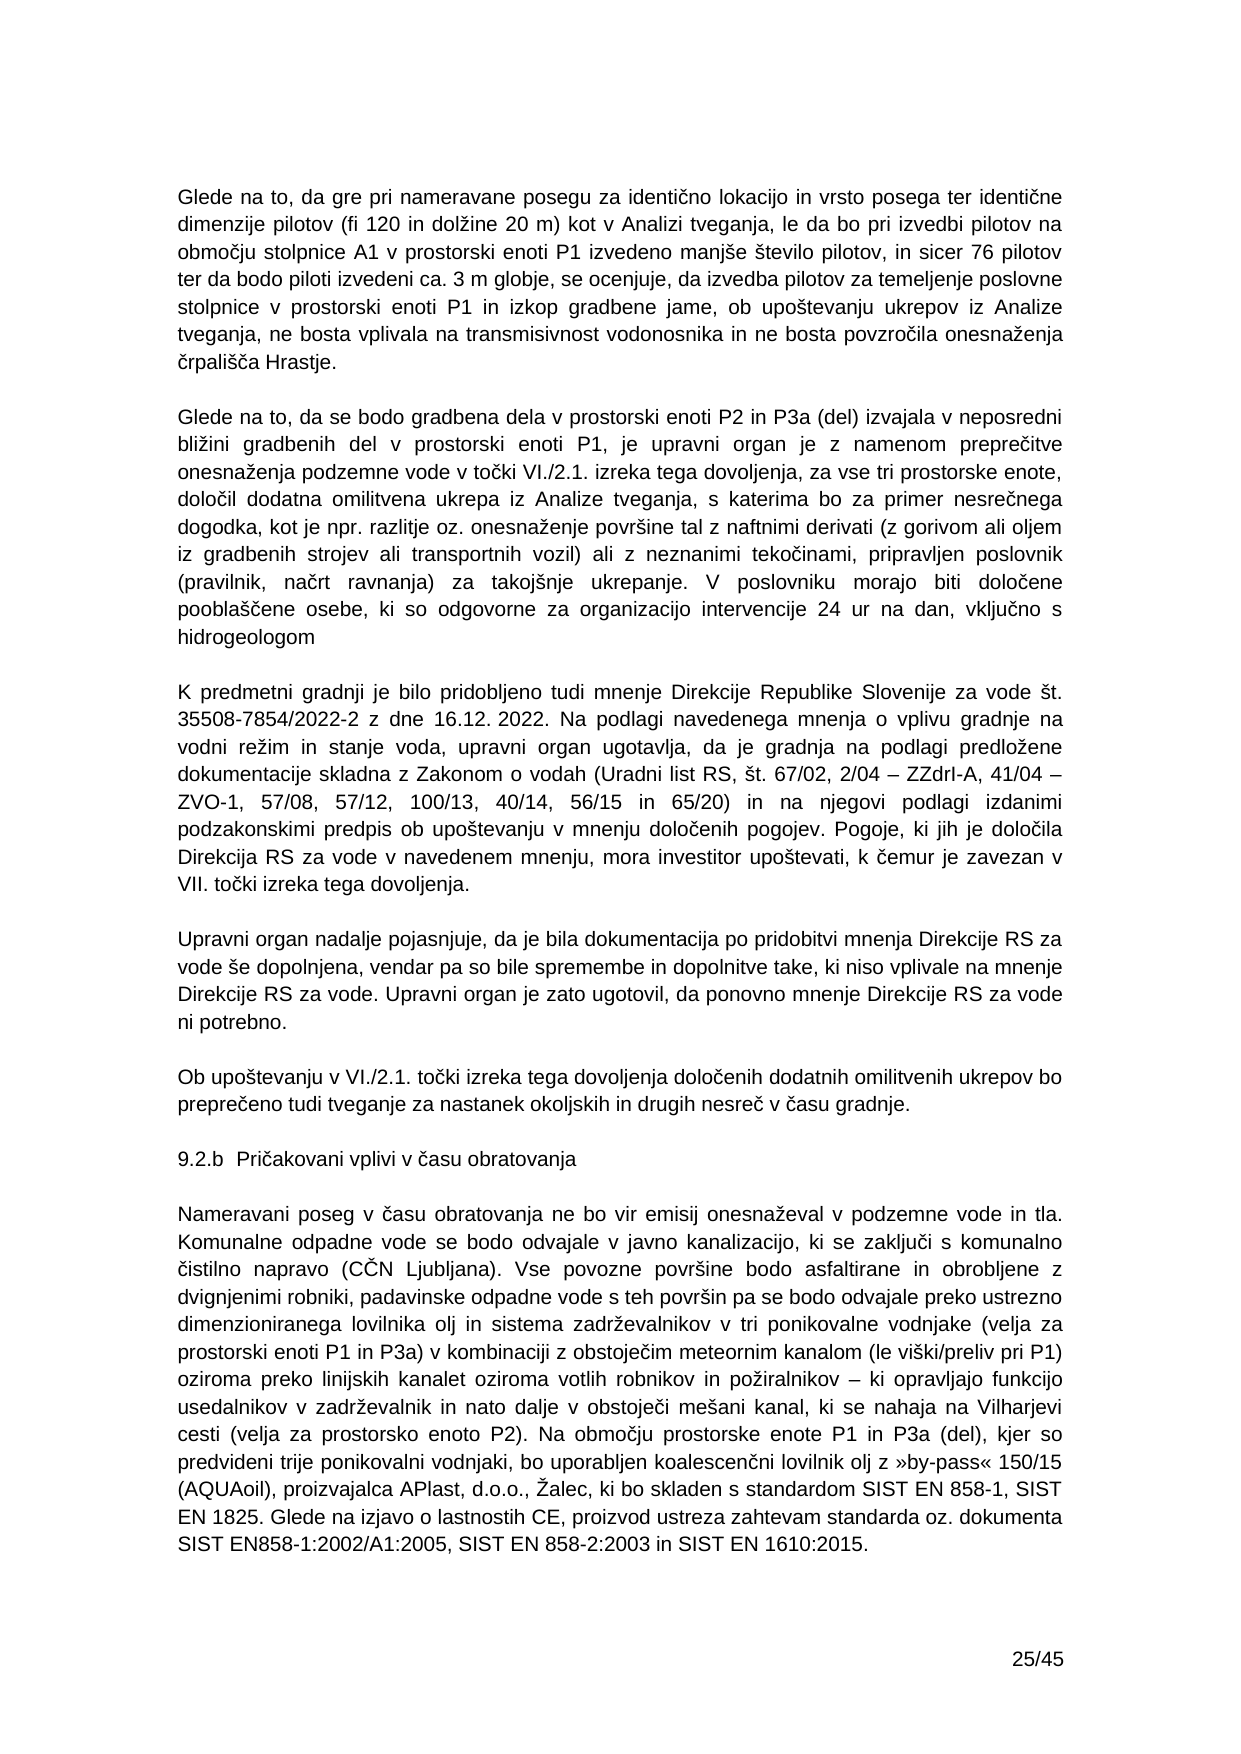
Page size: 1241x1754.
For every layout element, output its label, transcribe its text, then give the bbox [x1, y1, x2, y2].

text Glede na to, da gre pri nameravane posegu za identično lokacijo in vrsto posega ter identične dimenzije pilotov (fi 120 in dolžine 20 m) kot v Analizi tveganja, le da bo pri izvedbi pilotov na območju stolpnice A1 v prostorski enoti P1 izvedeno manjše število pilotov, in sicer 76 pilotov ter da bodo piloti izvedeni ca. 3 m globje, se ocenjuje, da izvedba pilotov za temeljenje poslovne stolpnice v prostorski enoti P1 in izkop gradbene jame, ob upoštevanju ukrepov iz Analize tveganja, ne bosta vplivala na transmisivnost vodonosnika in ne bosta povzročila onesnaženja črpališča Hrastje. [177, 184, 1064, 373]
text Pričakovani vplivi v času obratovanja [177, 1147, 1064, 1171]
text Nameravani poseg v času obratovanja ne bo vir emisij onesnaževal v podzemne vode in tla. Komunalne odpadne vode se bodo odvajale v javno kanalizacijo, ki se zaključi s komunalno čistilno napravo (CČN Ljubljana). Vse povozne površine bodo asfaltirane in obrobljene z dvignjenimi robniki, padavinske odpadne vode s teh površin pa se bodo odvajale preko ustrezno dimenzioniranega lovilnika olj in sistema zadrževalnikov v tri ponikovalne vodnjake (velja za prostorski enoti P1 in P3a) v kombinaciji z obstoječim meteornim kanalom (le viški/preliv pri P1) oziroma preko linijskih kanalet oziroma votlih robnikov in požiralnikov – ki opravljajo funkcijo usedalnikov v zadrževalnik in nato dalje v obstoječi mešani kanal, ki se nahaja na Vilharjevi cesti (velja za prostorsko enoto P2). Na območju prostorske enote P1 in P3a (del), kjer so predvideni trije ponikovalni vodnjaki, bo uporabljen koalescenčni lovilnik olj z »by-pass« 150/15 (AQUAoil), proizvajalca APlast, d.o.o., Žalec, ki bo skladen s standardom SIST EN 858-1, SIST EN 1825. Glede na izjavo o lastnostih CE, proizvod ustreza zahtevam standarda oz. dokumenta SIST EN858-1:2002/A1:2005, SIST EN 858-2:2003 in SIST EN 1610:2015. [177, 1202, 1064, 1556]
text Upravni organ nadalje pojasnjuje, da je bila dokumentacija po pridobitvi mnenja Direkcije RS za vode še dopolnjena, vendar pa so bile spremembe in dopolnitve take, ki niso vplivale na mnenje Direkcije RS za vode. Upravni organ je zato ugotovil, da ponovno mnenje Direkcije RS za vode ni potrebno. [177, 927, 1064, 1033]
text K predmetni gradnji je bilo pridobljeno tudi mnenje Direkcije Republike Slovenije za vode št. 35508-7854/2022-2 z dne 16.12. 2022. Na podlagi navedenega mnenja o vplivu gradnje na vodni režim in stanje voda, upravni organ ugotavlja, da je gradnja na podlagi predložene dokumentacije skladna z Zakonom o vodah (Uradni list RS, št. 67/02, 2/04 – ZZdrI-A, 41/04 – ZVO-1, 57/08, 57/12, 100/13, 40/14, 56/15 in 65/20) in na njegovi podlagi izdanimi podzakonskimi predpis ob upoštevanju v mnenju določenih pogojev. Pogoje, ki jih je določila Direkcija RS za vode v navedenem mnenju, mora investitor upoštevati, k čemur je zavezan v VII. točki izreka tega dovoljenja. [177, 679, 1064, 896]
text Ob upoštevanju v VI./2.1. točki izreka tega dovoljenja določenih dodatnih omilitvenih ukrepov bo preprečeno tudi tveganje za nastanek okoljskih in drugih nesreč v času gradnje. [177, 1064, 1064, 1116]
text Glede na to, da se bodo gradbena dela v prostorski enoti P2 in P3a (del) izvajala v neposredni bližini gradbenih del v prostorski enoti P1, je upravni organ je z namenom preprečitve onesnaženja podzemne vode v točki VI./2.1. izreka tega dovoljenja, za vse tri prostorske enote, določil dodatna omilitvena ukrepa iz Analize tveganja, s katerima bo za primer nesrečnega dogodka, kot je npr. razlitje oz. onesnaženje površine tal z naftnimi derivati (z gorivom ali oljem iz gradbenih strojev ali transportnih vozil) ali z neznanimi tekočinami, pripravljen poslovnik (pravilnik, načrt ravnanja) za takojšnje ukrepanje. V poslovniku morajo biti določene pooblaščene osebe, ki so odgovorne za organizacijo intervencije 24 ur na dan, vključno s hidrogeologom [177, 404, 1064, 648]
